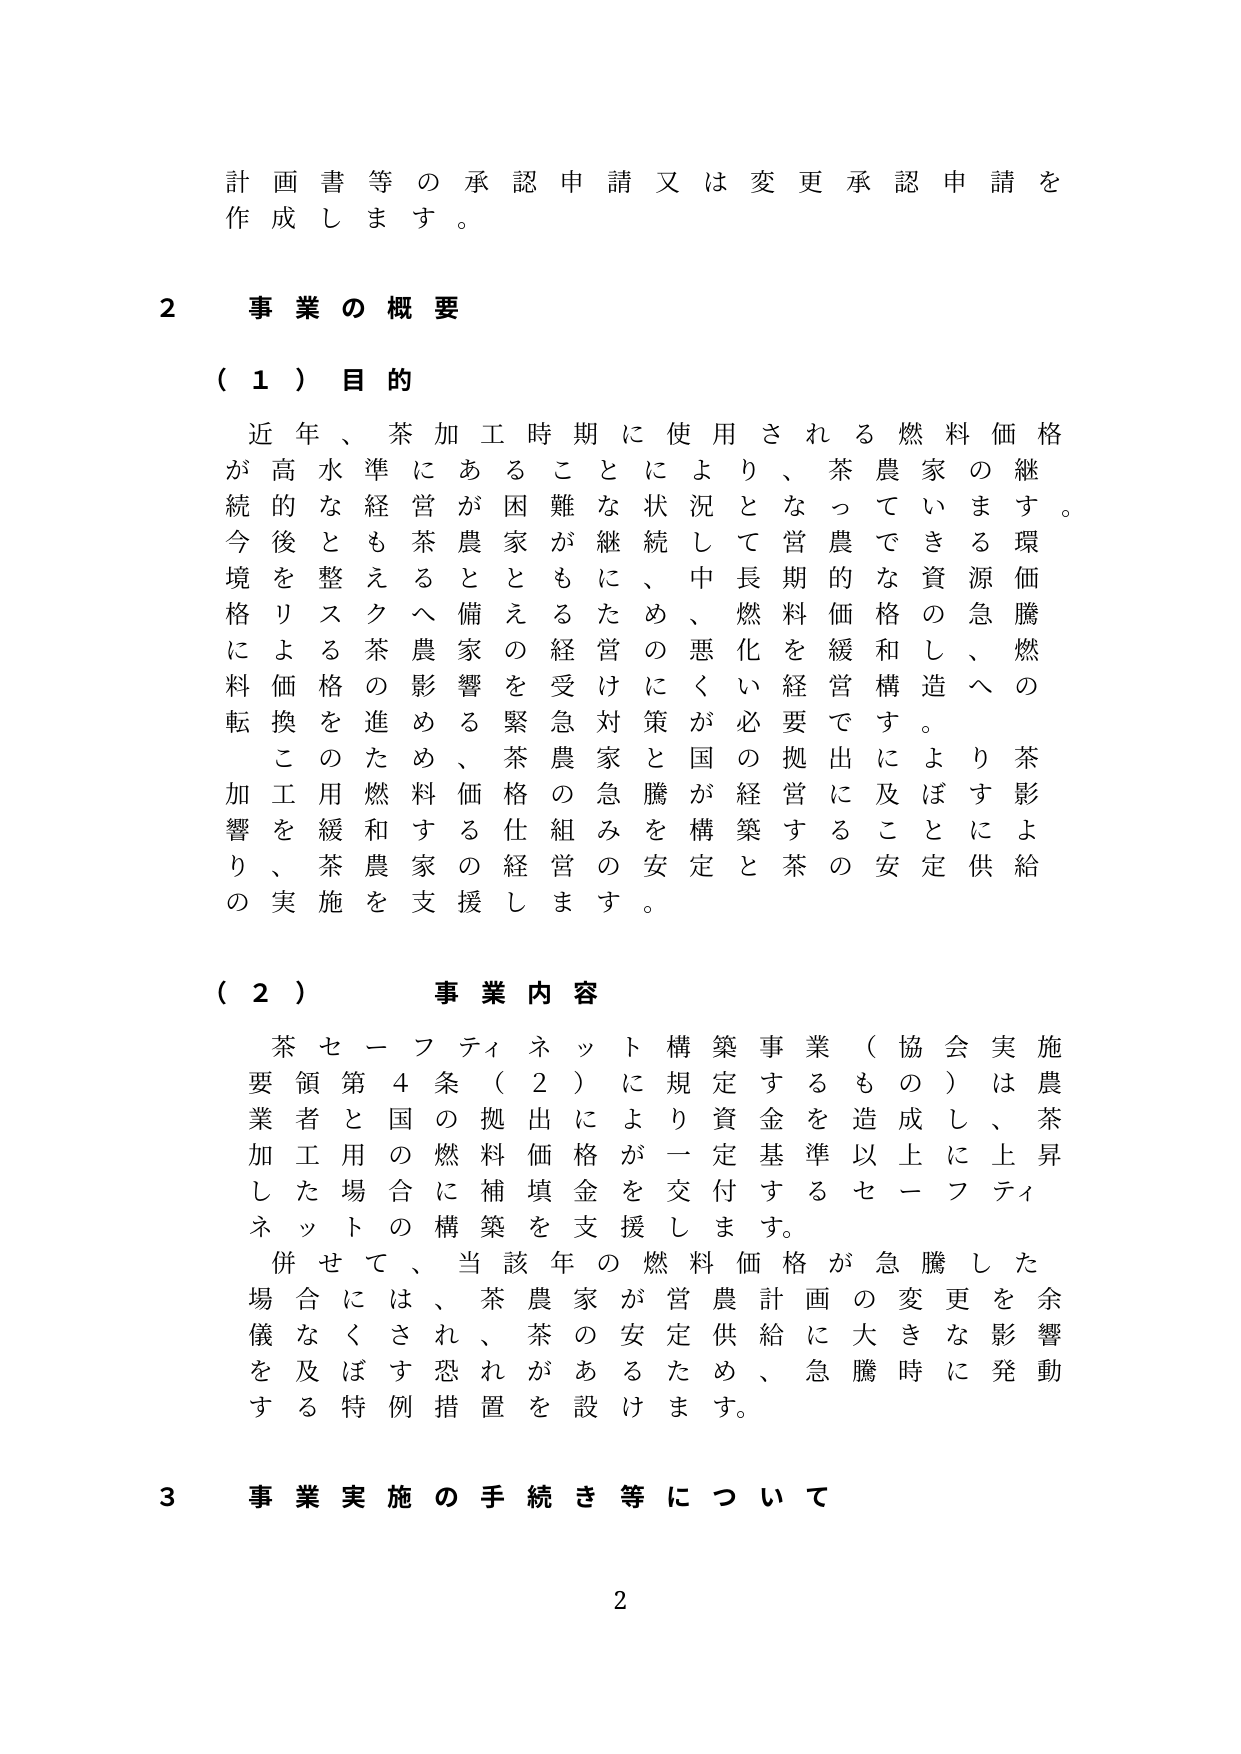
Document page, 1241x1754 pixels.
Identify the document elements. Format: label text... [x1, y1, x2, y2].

text このため、茶農家と国の拠出により茶加工用燃料価格の急騰が経営に及ぼす影響を緩和する仕組みを構築することにより、茶農家の経営の安定と茶の安定供給の実施を支援します。 [202, 739, 1085, 919]
text 近年、茶加工時期に使用される燃料価格が高水準にあることにより、茶農家の継続的な経営が困難な状況となっています。今後とも茶農家が継続して営農できる環境を整えるとともに、中長期的な資源価格リスクへ備えるため、燃料価格の急騰による茶農家の経営の悪化を緩和し、燃料価格の影響を受けにくい経営構造への転換を進める緊急対策が必要です。 [202, 414, 1085, 739]
list 事業内容 [179, 955, 1085, 1027]
text ３ 事業実施の手続き等について [156, 1460, 1085, 1532]
list 併せて、当該年の燃料価格が急騰した場合には、茶農家が営農計画の変更を余儀なくされ、茶の安定供給に大きな影響を及ぼす恐れがあるため、急騰時に発動する特例措置を設けます。 [225, 1243, 1085, 1424]
text ２ 事業の概要 [156, 270, 1085, 342]
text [156, 162, 1085, 234]
list 茶セーフティネット構築事業（協会実施要領第４条（２）に規定するもの）は農業者と国の拠出により資金を造成し、茶加工用の燃料価格が一定基準以上に上昇した場合に補填金を交付するセーフティネットの構築を支援します。 [202, 1027, 1085, 1243]
list （１）目的 [156, 342, 1085, 414]
